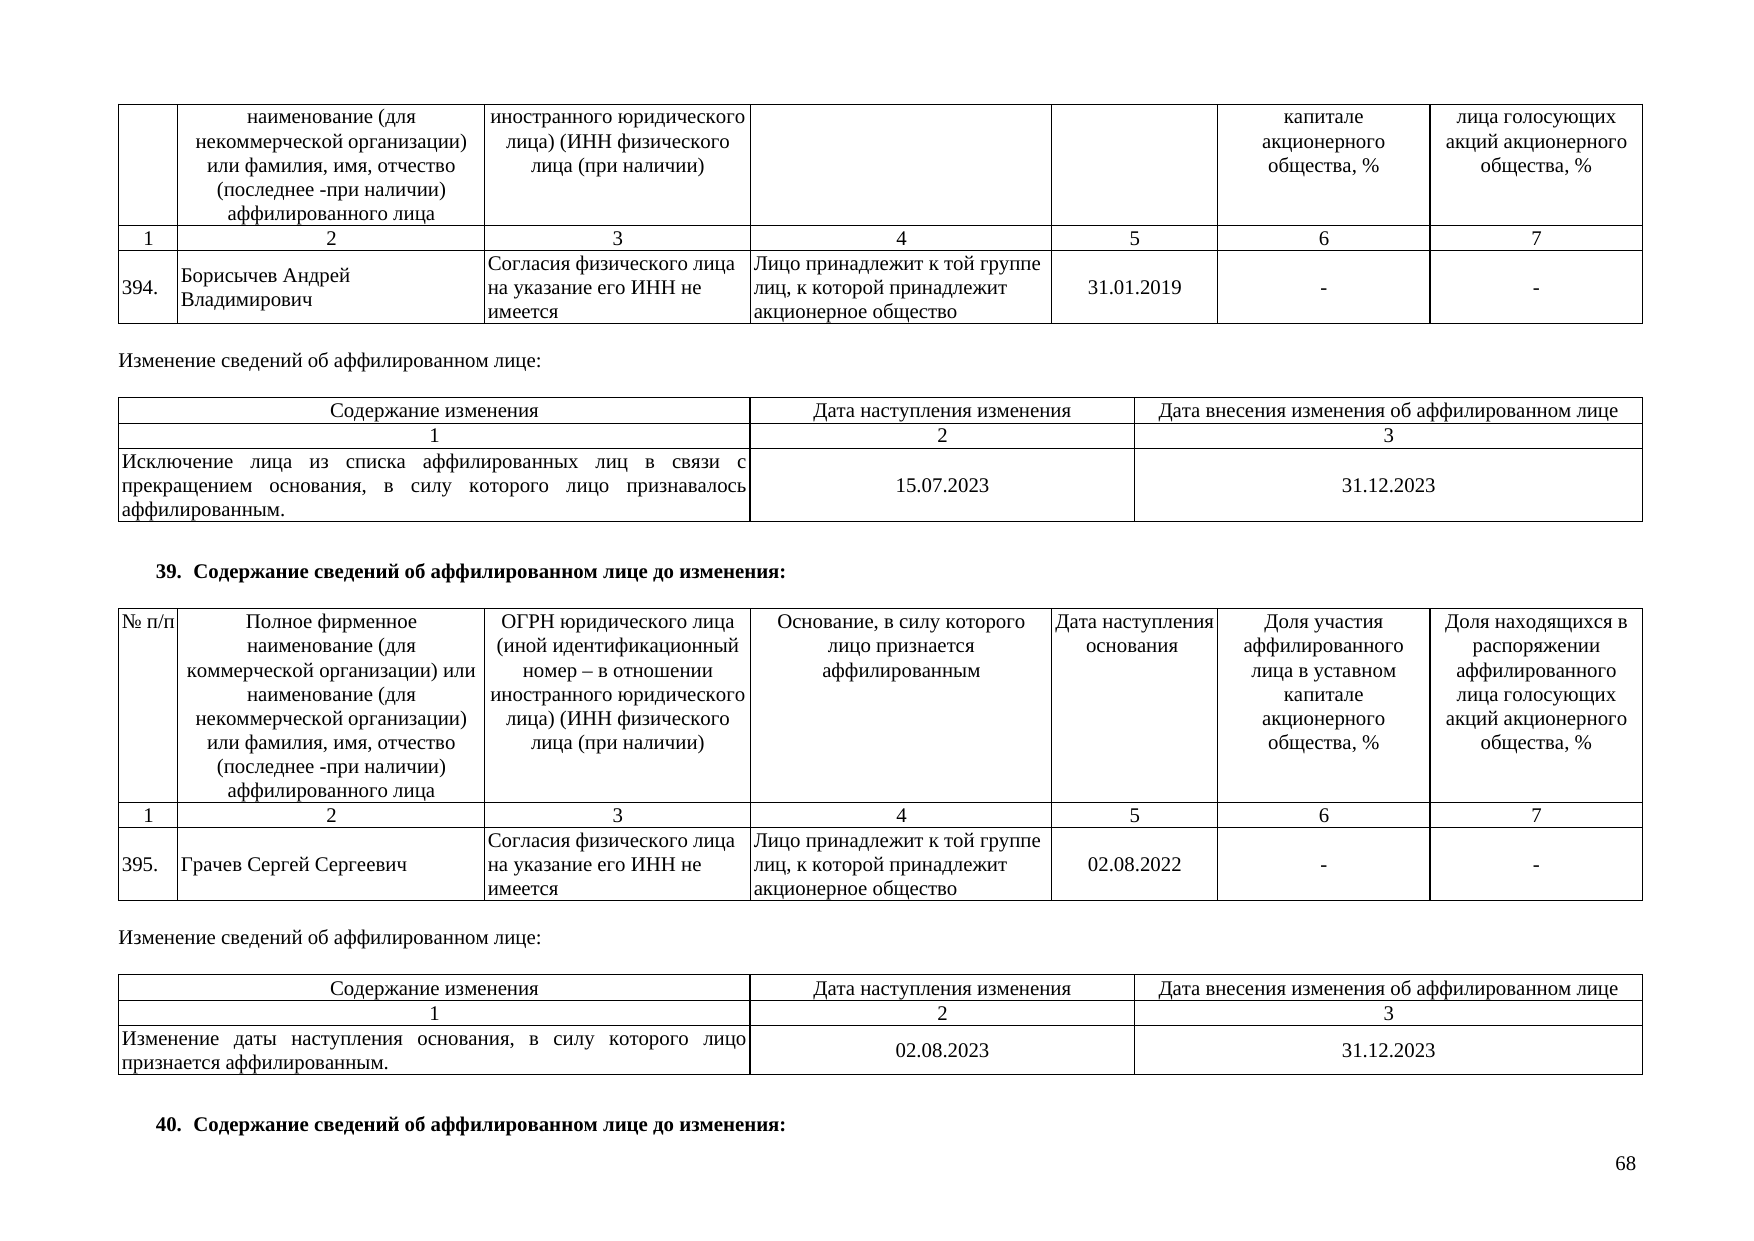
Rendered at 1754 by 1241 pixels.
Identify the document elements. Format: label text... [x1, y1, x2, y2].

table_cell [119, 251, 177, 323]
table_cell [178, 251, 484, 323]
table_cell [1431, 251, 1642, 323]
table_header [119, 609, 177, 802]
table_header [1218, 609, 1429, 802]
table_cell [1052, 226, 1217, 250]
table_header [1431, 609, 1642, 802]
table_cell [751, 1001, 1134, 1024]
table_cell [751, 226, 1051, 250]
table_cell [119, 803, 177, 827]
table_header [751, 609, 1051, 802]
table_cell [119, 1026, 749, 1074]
list Содержание сведений об аффилированном лице до изменения: [156, 559, 1636, 583]
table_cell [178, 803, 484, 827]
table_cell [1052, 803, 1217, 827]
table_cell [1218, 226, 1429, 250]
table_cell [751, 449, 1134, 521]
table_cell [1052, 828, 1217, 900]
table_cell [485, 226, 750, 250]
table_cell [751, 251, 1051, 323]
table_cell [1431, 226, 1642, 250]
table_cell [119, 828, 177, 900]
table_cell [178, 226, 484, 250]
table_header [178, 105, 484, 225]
list Содержание сведений об аффилированном лице до изменения: [156, 1112, 1636, 1136]
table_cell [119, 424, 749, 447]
text Изменение сведений об аффилированном лице: [118, 348, 1636, 372]
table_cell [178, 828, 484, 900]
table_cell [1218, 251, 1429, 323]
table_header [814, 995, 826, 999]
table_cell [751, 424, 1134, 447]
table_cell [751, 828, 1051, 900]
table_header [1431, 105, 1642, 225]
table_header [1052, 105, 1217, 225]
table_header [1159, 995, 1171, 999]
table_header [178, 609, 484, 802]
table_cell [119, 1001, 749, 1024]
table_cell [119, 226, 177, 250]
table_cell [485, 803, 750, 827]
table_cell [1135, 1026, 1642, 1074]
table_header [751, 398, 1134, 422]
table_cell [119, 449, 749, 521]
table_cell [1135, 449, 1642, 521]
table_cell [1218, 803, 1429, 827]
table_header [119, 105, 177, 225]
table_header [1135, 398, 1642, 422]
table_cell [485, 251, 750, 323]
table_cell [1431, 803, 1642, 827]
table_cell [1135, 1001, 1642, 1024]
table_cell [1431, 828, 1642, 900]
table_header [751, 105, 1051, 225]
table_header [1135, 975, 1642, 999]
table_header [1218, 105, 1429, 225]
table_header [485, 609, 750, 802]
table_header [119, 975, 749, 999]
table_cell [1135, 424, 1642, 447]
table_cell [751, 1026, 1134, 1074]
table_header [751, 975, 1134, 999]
text Изменение сведений об аффилированном лице: [118, 925, 1636, 949]
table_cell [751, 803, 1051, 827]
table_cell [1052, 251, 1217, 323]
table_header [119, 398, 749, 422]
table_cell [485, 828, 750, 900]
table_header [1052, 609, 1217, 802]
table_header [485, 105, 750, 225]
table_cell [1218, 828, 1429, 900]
